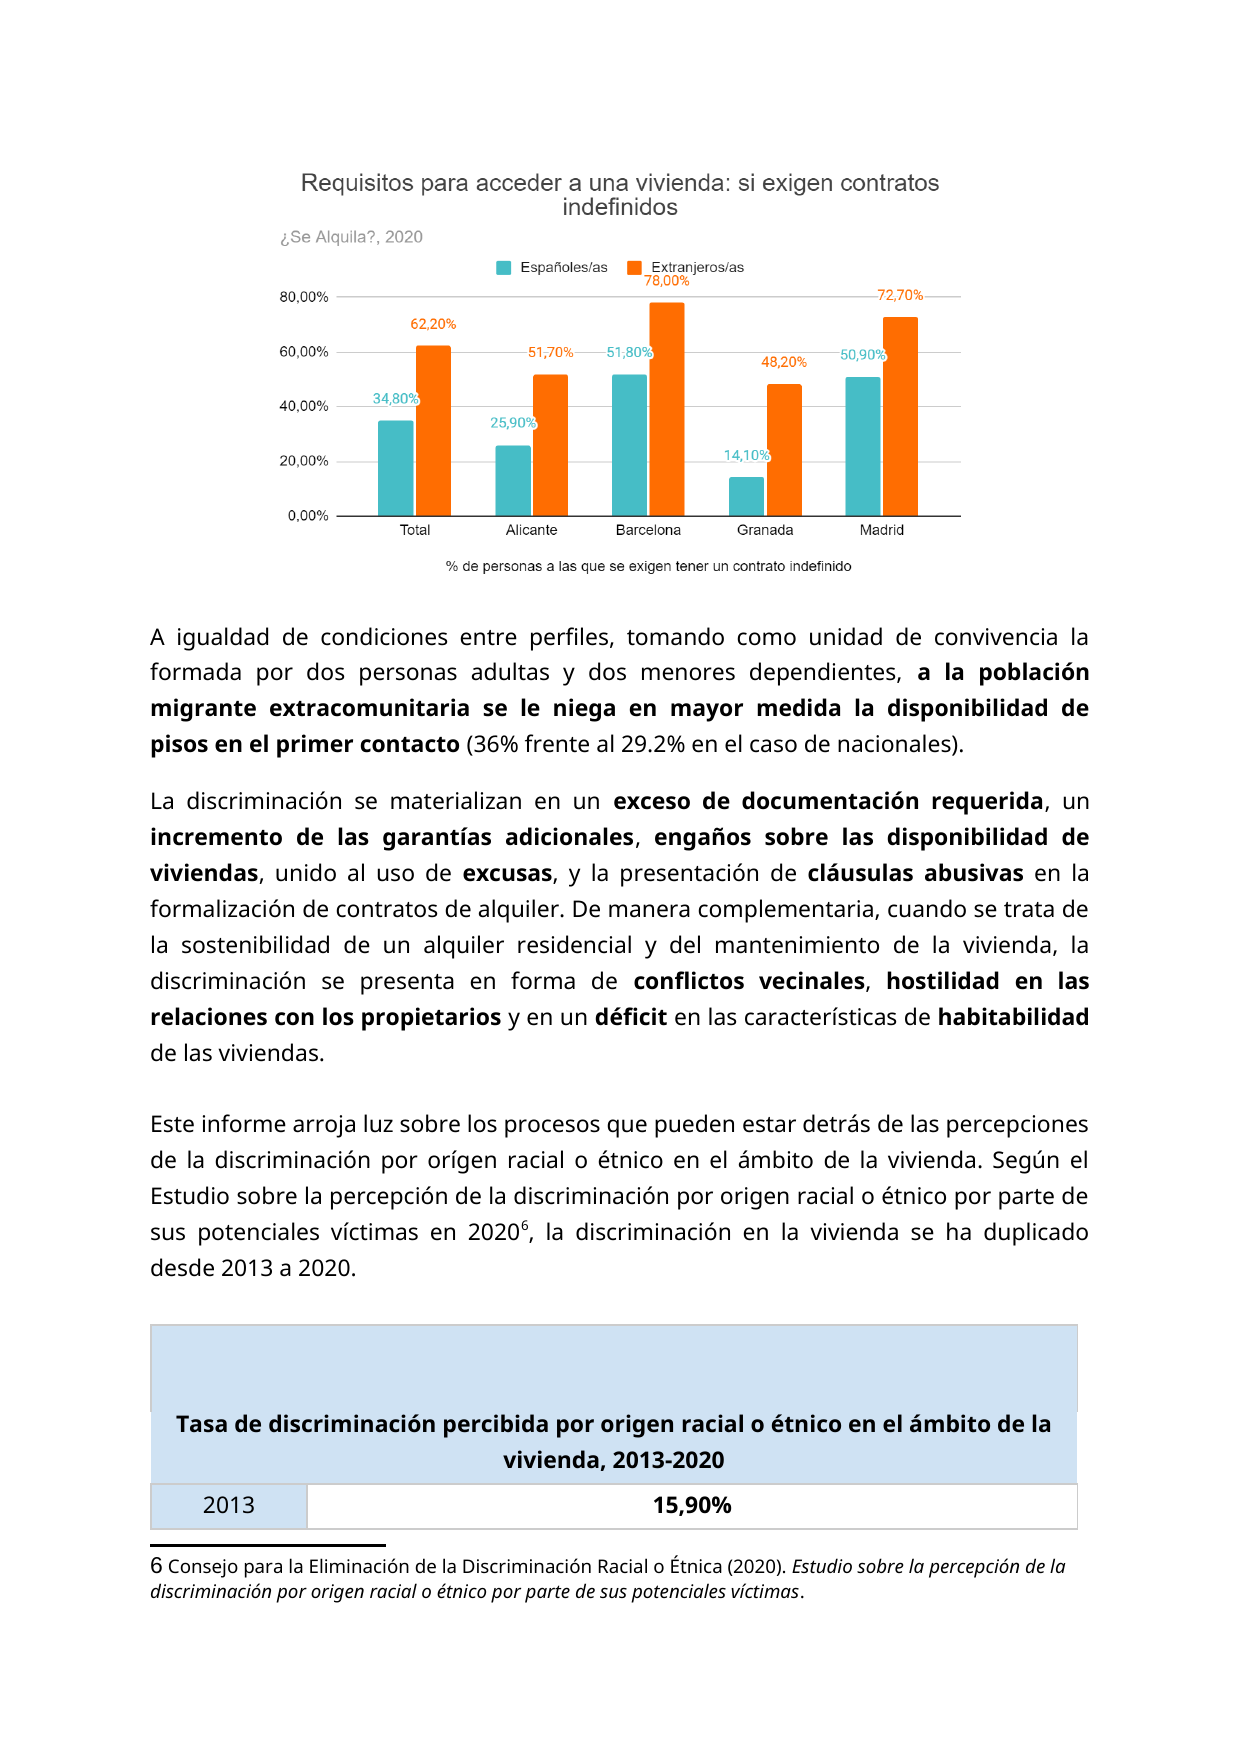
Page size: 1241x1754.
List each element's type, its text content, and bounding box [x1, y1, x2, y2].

table_header Tasa de discriminación percibida por origen racial o étnico en el ámbito de la vivienda, 2013-2020 [151, 1326, 1077, 1483]
table_cell 2013 [152, 1485, 306, 1528]
text Este informe arroja luz sobre los procesos que pueden estar detrás de las percepciones de la discriminación por orígen racial o étnico en el ámbito de la vivienda. Según el Estudio sobre la percepción de la discriminación por origen racial o étnico por parte de sus potenciales víctimas en 2020, la discriminación en la vivienda se ha duplicado desde 2013 a 2020. [150, 1108, 1090, 1283]
text A igualdad de condiciones entre perfiles, tomando como unidad de convivencia la formada por dos personas adultas y dos menores dependientes, a la población migrante extracomunitaria se le niega en mayor medida la disponibilidad de pisos en el primer contacto (36% frente al 29.2% en el caso de nacionales). [150, 620, 1090, 759]
text La discriminación se materializan en un exceso de documentación requerida, un incremento de las garantías adicionales, engaños sobre las disponibilidad de viviendas, unido al uso de excusas, y la presentación de cláusulas abusivas en la formalización de contratos de alquiler. De manera complementaria, cuando se trata de la sostenibilidad de un alquiler residencial y del mantenimiento de la vivienda, la discriminación se presenta en forma de conflictos vecinales, hostilidad en las relaciones con los propietarios y en un déficit en las características de habitabilidad de las viviendas. [150, 785, 1090, 1068]
picture [257, 150, 983, 596]
table_cell 15,90% [308, 1485, 1077, 1528]
